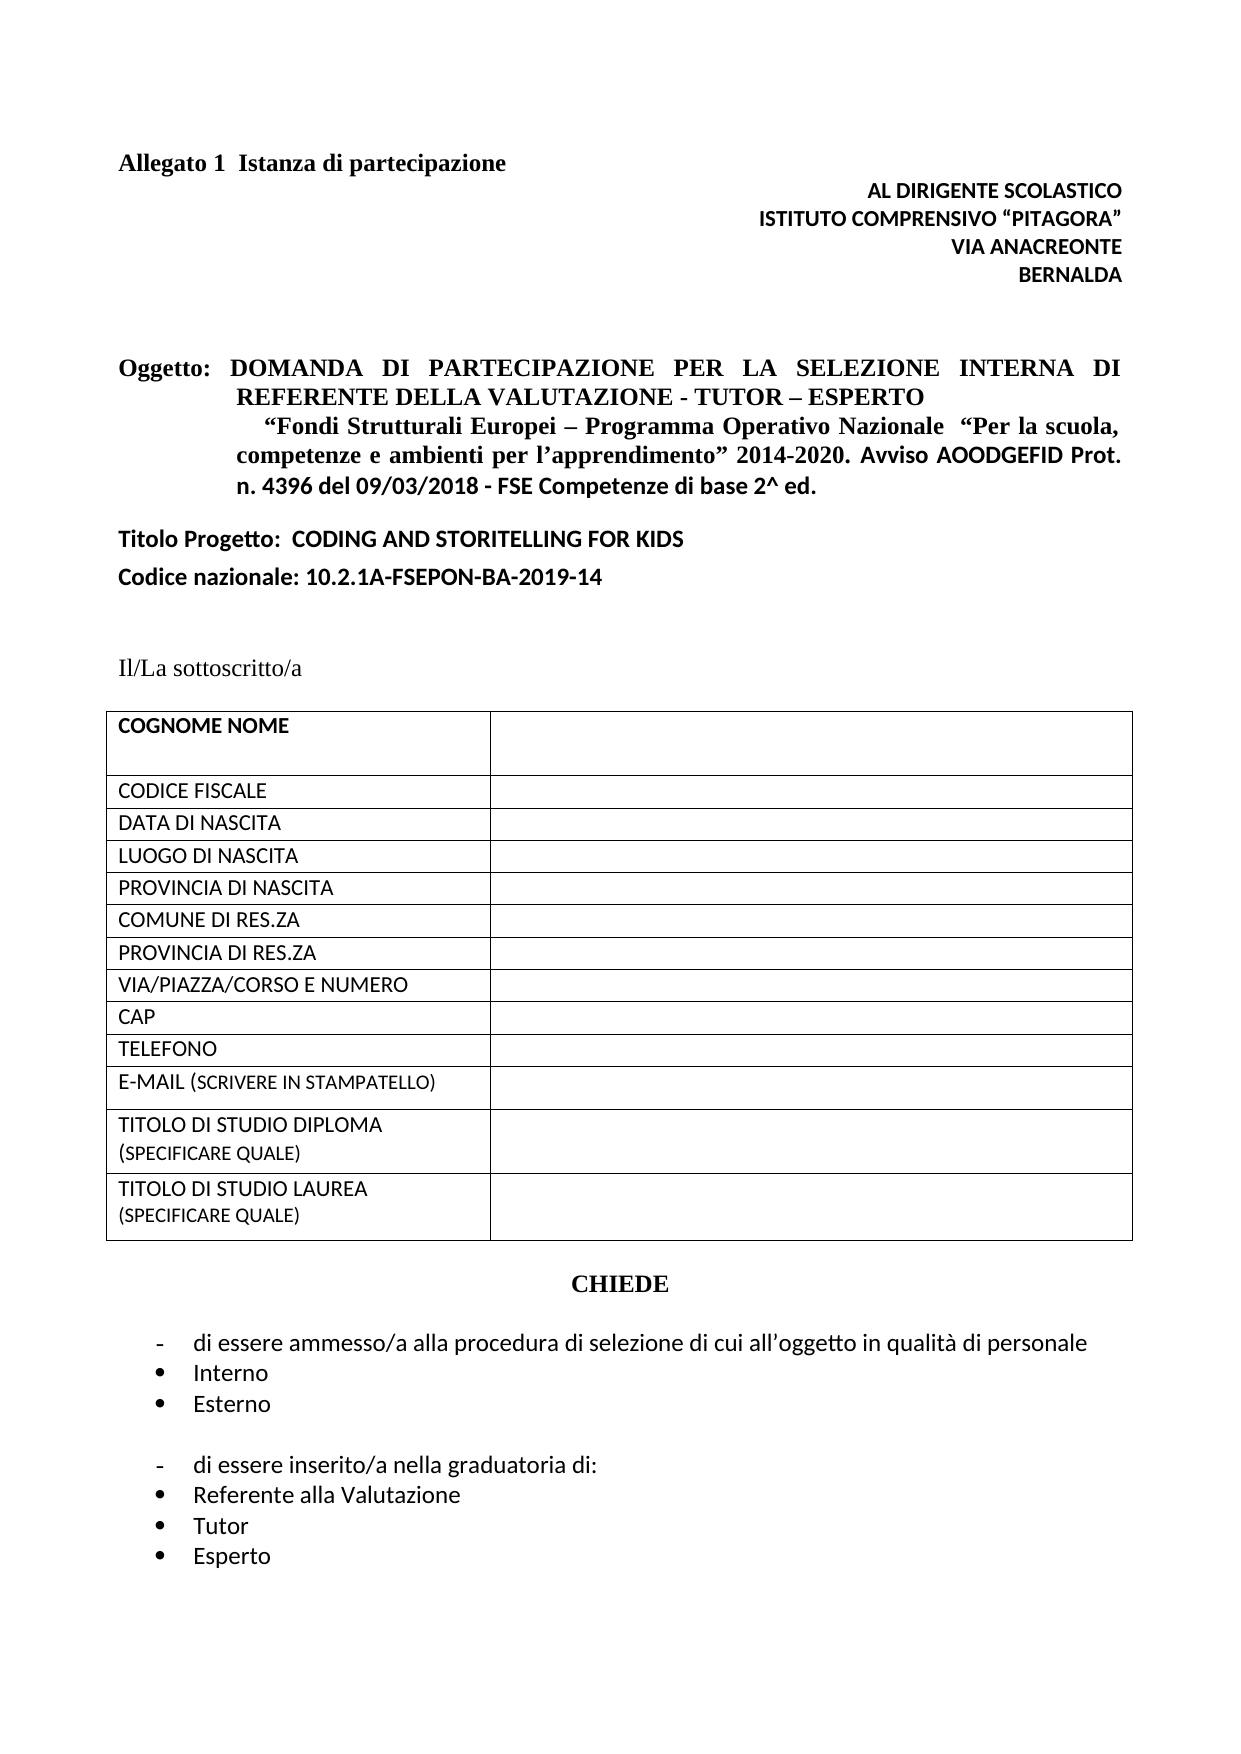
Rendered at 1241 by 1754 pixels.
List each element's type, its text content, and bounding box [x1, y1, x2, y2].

text VIA ANACREONTE [118, 232, 1122, 260]
text Allegato 1 Istanza di partecipazione [118, 148, 1122, 176]
list Interno [156, 1357, 1122, 1388]
table_cell COMUNE DI RES.ZA [107, 905, 490, 937]
text “Fondi Strutturali Europei – Programma Operativo Nazionale “Per la scuola, competenze e ambienti per l’apprendimento” 2014-2020. Avviso AOODGEFID Prot. n. 4396 del 09/03/2018 - FSE Competenze di base 2^ ed. [118, 411, 1122, 501]
table_cell [491, 1002, 1132, 1033]
table_cell [491, 970, 1132, 1001]
list Referente alla Valutazione [156, 1479, 1122, 1510]
table_cell [491, 873, 1132, 904]
table_cell TITOLO DI STUDIO DIPLOMA (SPECIFICARE QUALE) [107, 1110, 490, 1173]
list di essere inserito/a nella graduatoria di: [156, 1449, 1122, 1479]
text Codice nazionale: 10.2.1A-FSEPON-BA-2019-14 [118, 562, 1122, 592]
table_cell [491, 1035, 1132, 1066]
table_cell TELEFONO [107, 1035, 490, 1066]
list Esterno [156, 1388, 1122, 1418]
table_header COGNOME NOME [107, 712, 490, 775]
table_cell [491, 1110, 1132, 1173]
text Oggetto: DOMANDA DI PARTECIPAZIONE PER LA SELEZIONE INTERNA DI REFERENTE DELLA VALUTAZIONE - TUTOR – ESPERTO [118, 353, 1122, 411]
table_cell [491, 1067, 1132, 1109]
table_cell [491, 809, 1132, 840]
table_cell LUOGO DI NASCITA [107, 841, 490, 872]
text AL DIRIGENTE SCOLASTICO [118, 176, 1122, 204]
list Tutor [156, 1510, 1122, 1541]
table_cell PROVINCIA DI RES.ZA [107, 938, 490, 969]
text BERNALDA [118, 260, 1122, 288]
table_cell [491, 1174, 1132, 1239]
list di essere ammesso/a alla procedura di selezione di cui all’oggetto in qualità di personale [156, 1327, 1122, 1357]
table_cell CODICE FISCALE [107, 776, 490, 807]
text CHIEDE [118, 1269, 1122, 1298]
table_cell PROVINCIA DI NASCITA [107, 873, 490, 904]
table_cell [491, 841, 1132, 872]
table_cell CAP [107, 1002, 490, 1033]
text Titolo Progetto: CODING AND STORITELLING FOR KIDS [118, 523, 684, 554]
table_cell [491, 905, 1132, 937]
table_cell [491, 776, 1132, 807]
table_cell E-MAIL (SCRIVERE IN STAMPATELLO) [107, 1067, 490, 1109]
table_cell DATA DI NASCITA [107, 809, 490, 840]
table_header [491, 712, 1132, 775]
text Il/La sottoscritto/a [118, 653, 1122, 682]
table_cell VIA/PIAZZA/CORSO E NUMERO [107, 970, 490, 1001]
table_cell TITOLO DI STUDIO LAUREA (SPECIFICARE QUALE) [107, 1174, 490, 1239]
list Esperto [156, 1541, 1122, 1571]
table_cell [491, 938, 1132, 969]
text ISTITUTO COMPRENSIVO “PITAGORA” [118, 204, 1122, 232]
